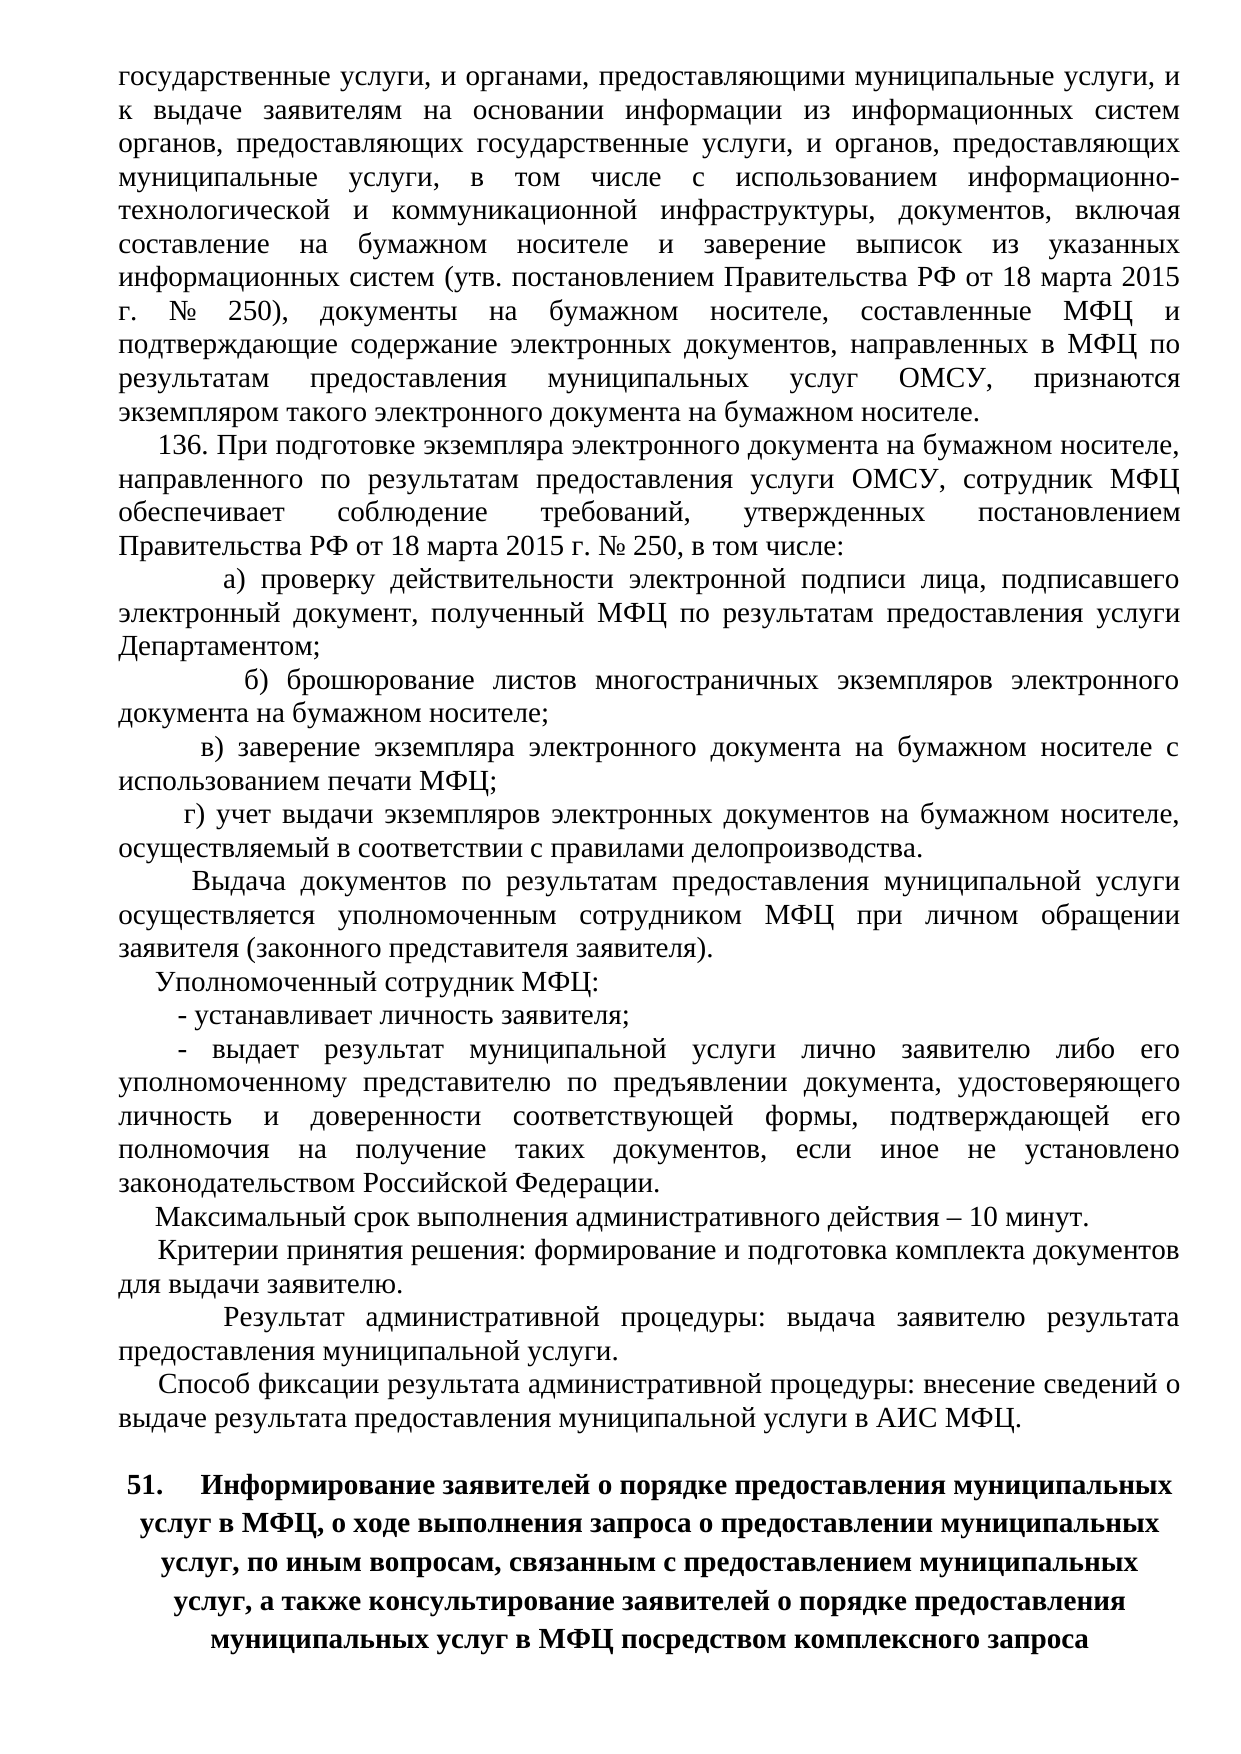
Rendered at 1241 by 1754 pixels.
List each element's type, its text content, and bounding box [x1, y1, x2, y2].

text - устанавливает личность заявителя; [118, 997, 1181, 1031]
text г) учет выдачи экземпляров электронных документов на бумажном носителе, осуществляемый в соответствии с правилами делопроизводства. [118, 796, 1181, 863]
text 51. Информирование заявителей о порядке предоставления муниципальных услуг в МФЦ, о ходе выполнения запроса о предоставлении муниципальных услуг, по иным вопросам, связанным с предоставлением муниципальных услуг, а также консультирование заявителей о порядке предоставления муниципальных услуг в МФЦ посредством комплексного запроса [118, 1467, 1181, 1655]
text в) заверение экземпляра электронного документа на бумажном носителе с использованием печати МФЦ; [118, 729, 1181, 796]
text Результат административной процедуры: выдача заявителю результата предоставления муниципальной услуги. [118, 1299, 1181, 1366]
text Критерии принятия решения: формирование и подготовка комплекта документов для выдачи заявителю. [118, 1232, 1181, 1299]
text - выдает результат муниципальной услуги лично заявителю либо его уполномоченному представителю по предъявлении документа, удостоверяющего личность и доверенности соответствующей формы, подтверждающей его полномочия на получение таких документов, если иное не установлено законодательством Российской Федерации. [118, 1031, 1181, 1199]
text 136. При подготовке экземпляра электронного документа на бумажном носителе, направленного по результатам предоставления услуги ОМСУ, сотрудник МФЦ обеспечивает соблюдение требований, утвержденных постановлением Правительства РФ от 18 марта 2015 г. № 250, в том числе: [118, 427, 1181, 561]
text Максимальный срок выполнения административного действия – 10 минут. [118, 1199, 1181, 1232]
text Способ фиксации результата административной процедуры: внесение сведений о выдаче результата предоставления муниципальной услуги в АИС МФЦ. [118, 1366, 1181, 1433]
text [118, 58, 1181, 427]
text а) проверку действительности электронной подписи лица, подписавшего электронный документ, полученный МФЦ по результатам предоставления услуги Департаментом; [118, 561, 1181, 662]
text Уполномоченный сотрудник МФЦ: [118, 964, 1181, 997]
text Выдача документов по результатам предоставления муниципальной услуги осуществляется уполномоченным сотрудником МФЦ при личном обращении заявителя (законного представителя заявителя). [118, 863, 1181, 964]
text б) брошюрование листов многостраничных экземпляров электронного документа на бумажном носителе; [118, 662, 1181, 729]
